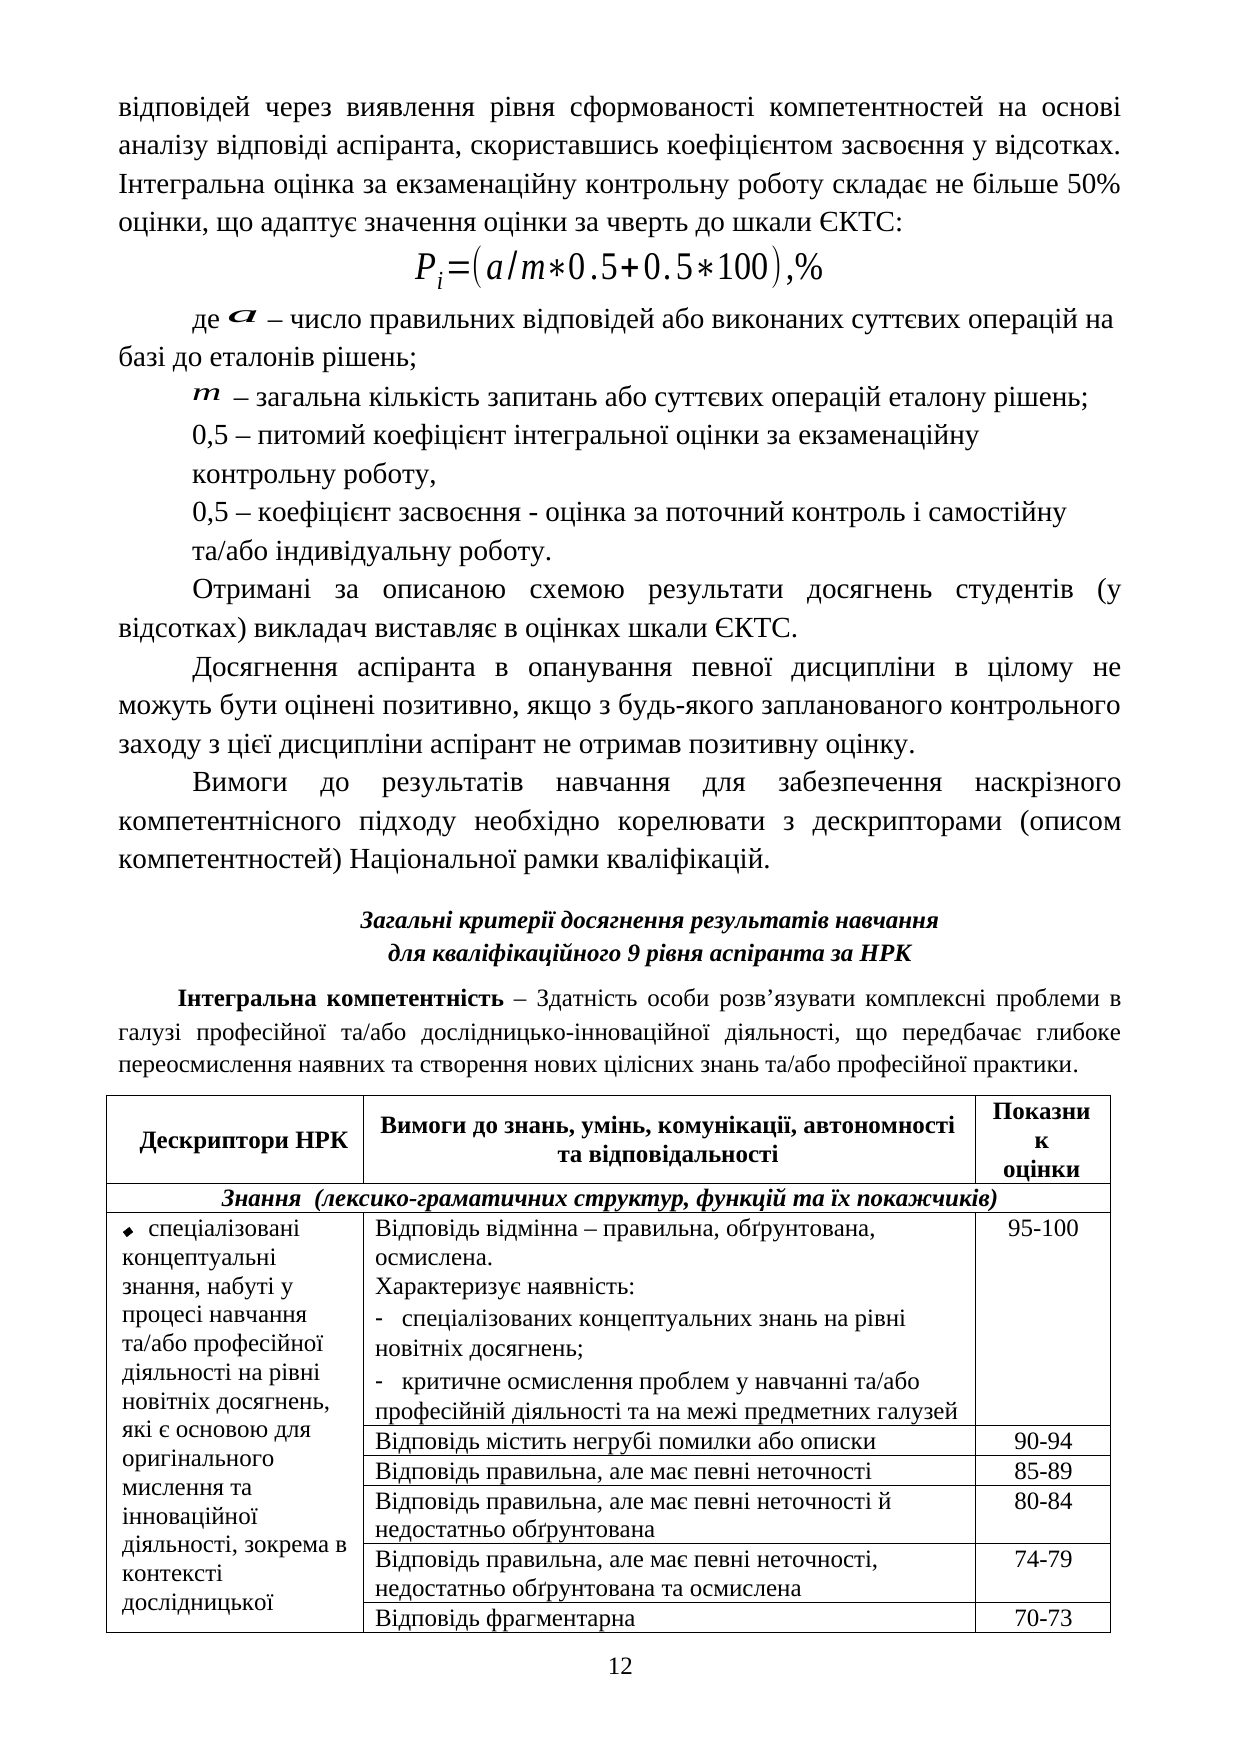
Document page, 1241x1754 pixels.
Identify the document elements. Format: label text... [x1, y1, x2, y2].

text Інтегральна компетентність – Здатність особи розв’язувати комплексні проблеми в галузі професійної та/або дослідницько-інноваційної діяльності, що передбачає глибоке переосмислення наявних та створення нових цілісних знань та/або професійної практики. [118, 1045, 1122, 1078]
text – загальна кількість запитань або суттєвих операцій еталону рішень; 0,5 – питомий коефіцієнт інтегральної оцінки за екзаменаційну контрольну роботу, [192, 378, 1122, 489]
table_cell Відповідь правильна, але має певні неточності, недостатньо обґрунтована та осмислена [364, 1544, 975, 1602]
text Досягнення аспіранта в опанування певної дисципліни в цілому не можуть бути оцінені позитивно, якщо з будь-якого запланованого контрольного заходу з цієї дисципліни аспірант не отримав позитивну оцінку. [118, 649, 1122, 759]
table_cell 80-84 [976, 1486, 1110, 1543]
table_cell Відповідь правильна, але має певні неточності й недостатньо обґрунтована [364, 1486, 975, 1543]
table_header Показник оцінки [976, 1096, 1110, 1182]
text Вимоги до результатів навчання для забезпечення наскрізного компетентнісного підходу необхідно корелювати з дескрипторами (описом компетентностей) Національної рамки кваліфікацій. [118, 764, 1122, 875]
table_cell 74-79 [976, 1544, 1110, 1602]
table_cell Відповідь правильна, але має певні неточності [364, 1456, 975, 1485]
table_cell 85-89 [976, 1456, 1110, 1485]
text Інтегральна компетентність – Здатність особи розв’язувати комплексні проблеми в галузі професійної та/або дослідницько-інноваційної діяльності, що передбачає глибоке переосмислення наявних та створення нових цілісних знань та/або професійної практики. [118, 983, 1122, 1017]
table_cell Відповідь фрагментарна [364, 1603, 975, 1632]
table_cell Відповідь відмінна – правильна, обґрунтована, осмислена. Характеризує наявність: спеціалізованих концептуальних знань на рівні новітніх досягнень; критичне осмислення проблем у навчанні та/або професійній діяльності та на межі предметних галузей [364, 1213, 975, 1425]
text де – число правильних відповідей або виконаних суттєвих операцій на базі до еталонів рішень; [118, 300, 1122, 373]
text Отримані за описаною схемою результати досягнень студентів (у відсотках) викладач виставляє в оцінках шкали ЄКТС. [118, 572, 1122, 644]
text для кваліфікаційного 9 рівня аспіранта за НРК [118, 938, 1122, 967]
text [118, 89, 1122, 238]
table_cell 70-73 [976, 1603, 1110, 1632]
table_cell спеціалізовані концептуальні знання, набуті у процесі навчання та/або професійної діяльності на рівні новітніх досягнень, які є основою для оригінального мислення та інноваційної діяльності, зокрема в контексті дослідницької роботи; Концептуальні та методологічні знання в галузі чи на межі галузей знань або професійної діяльності [107, 1213, 363, 1632]
table_cell 90-94 [976, 1426, 1110, 1455]
table_header Вимоги до знань, умінь, комунікації, автономності та відповідальності [364, 1096, 975, 1182]
text 0,5 – коефіцієнт засвоєння - оцінка за поточний контроль і самостійну та/або індивідуальну роботу. [192, 494, 1122, 567]
table_cell Знання (лексико-граматичних структур, функцій та їх покажчиків) [107, 1184, 1110, 1212]
text Загальні критерії досягнення результатів навчання [118, 905, 1122, 934]
table_cell 95-100 [976, 1213, 1110, 1425]
table_header Дескриптори НРК [107, 1096, 363, 1182]
table_cell Відповідь містить негрубі помилки або описки [364, 1426, 975, 1455]
